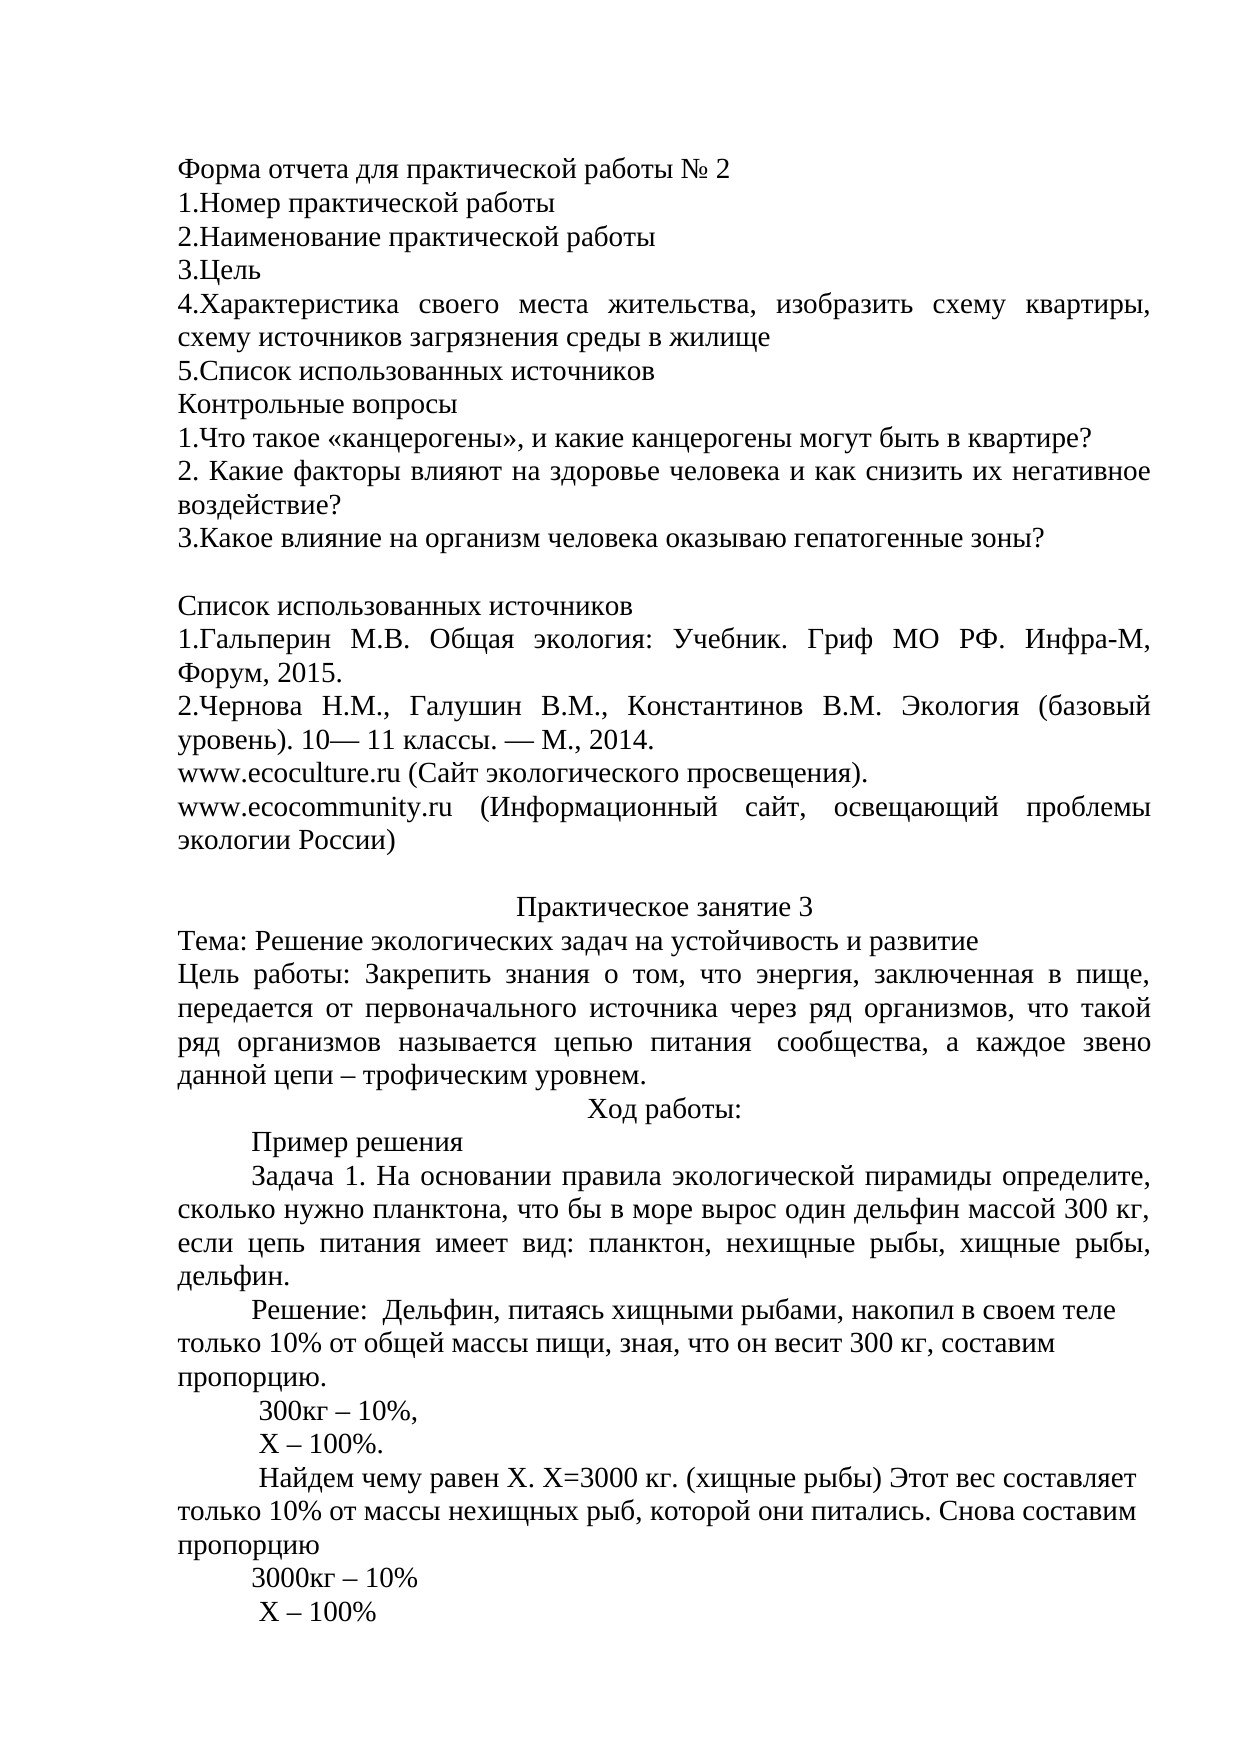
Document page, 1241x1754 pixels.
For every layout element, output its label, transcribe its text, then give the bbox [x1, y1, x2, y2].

text Контрольные вопросы [177, 386, 1152, 420]
text 2. Какие факторы влияют на здоровье человека и как снизить их негативное воздействие? [177, 453, 1152, 521]
text Практическое занятие 3 [177, 889, 1152, 923]
text 3.Какое влияние на организм человека оказываю гепатогенные зоны? [177, 521, 1152, 554]
text Ход работы: [177, 1091, 1152, 1124]
text 1.Гальперин М.В. Общая экология: Учебник. Гриф МО РФ. Инфра-М, Форум, 2015. [177, 621, 1152, 688]
text 3.Цель [177, 252, 1152, 286]
text Пример решения [177, 1124, 1152, 1158]
text 2.Наименование практической работы [177, 219, 1152, 252]
text Задача 1. На основании правила экологической пирамиды определите, сколько нужно планктона, что бы в море вырос один дельфин массой 300 кг, если цепь питания имеет вид: планктон, нехищные рыбы, хищные рыбы, дельфин. [177, 1158, 1152, 1292]
text 3000кг – 10% [177, 1560, 1152, 1594]
text Цель работы: Закрепить знания о том, что энергия, заключенная в пище, передается от первоначального источника через ряд организмов, что такой ряд организмов называется цепью питания сообщества, а каждое звено данной цепи – трофическим уровнем. [177, 957, 1152, 1091]
text 300кг – 10%, [177, 1393, 1152, 1426]
text 5.Список использованных источников [177, 353, 1152, 386]
text www.ecocommunity.ru (Информационный сайт, освещающий проблемы экологии России) [177, 789, 1152, 856]
text Х – 100%. [177, 1426, 1152, 1460]
text www.ecoculture.ru (Сайт экологического просвещения). [177, 755, 1152, 789]
text Найдем чему равен Х. Х=3000 кг. (хищные рыбы) Этот вес составляет только 10% от массы нехищных рыб, которой они питались. Снова составим пропорцию [177, 1460, 1152, 1560]
text Форма отчета для практической работы № 2 [177, 152, 1152, 185]
text Тема: Решение экологических задач на устойчивость и развитие [177, 923, 1152, 957]
text Х – 100% [177, 1594, 1152, 1627]
text Решение: Дельфин, питаясь хищными рыбами, накопил в своем теле только 10% от общей массы пищи, зная, что он весит 300 кг, составим пропорцию. [177, 1292, 1152, 1393]
text Список использованных источников [177, 588, 1152, 621]
text 1.Что такое «канцерогены», и какие канцерогены могут быть в квартире? [177, 420, 1152, 453]
text 1.Номер практической работы [177, 185, 1152, 219]
text 2.Чернова Н.М., Галушин В.М., Константинов В.М. Экология (базовый уровень). 10— 11 классы. — М., 2014. [177, 688, 1152, 755]
text 4.Характеристика своего места жительства, изобразить схему квартиры, схему источников загрязнения среды в жилище [177, 286, 1152, 353]
